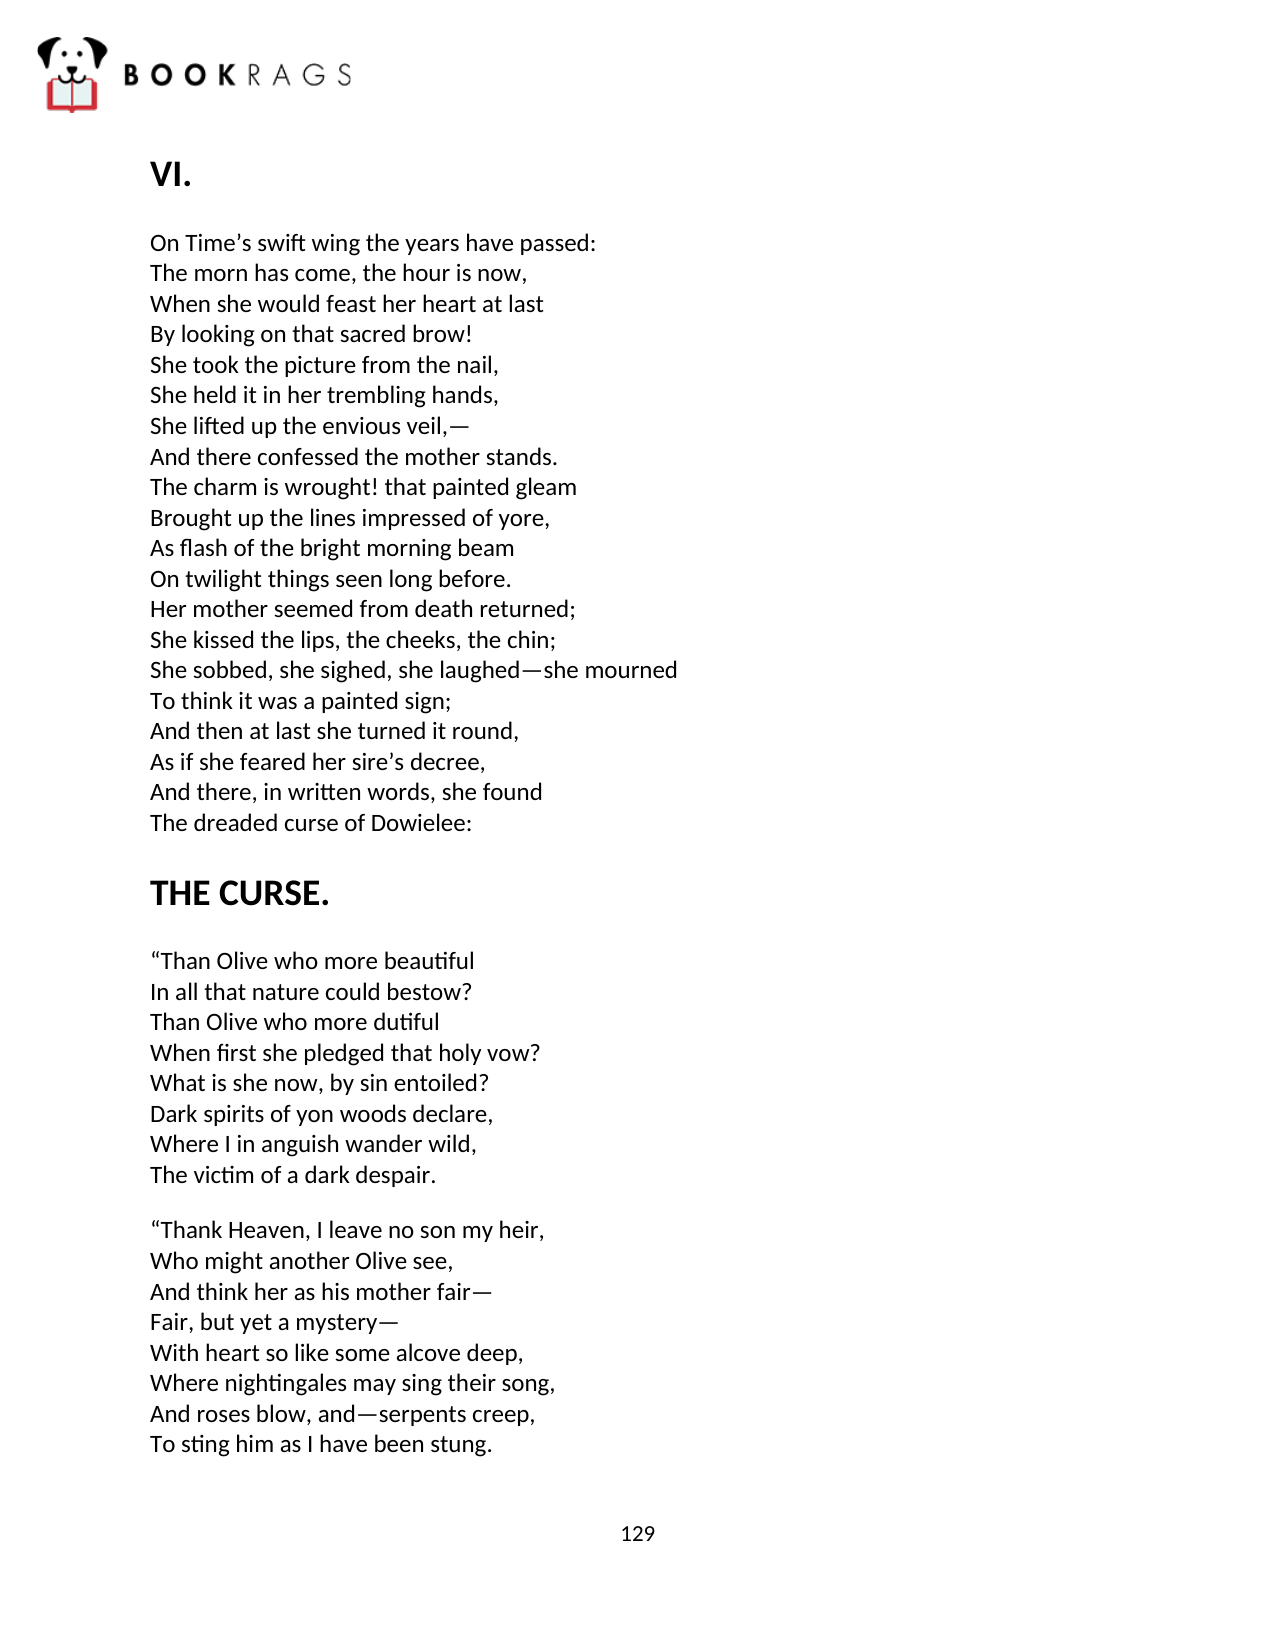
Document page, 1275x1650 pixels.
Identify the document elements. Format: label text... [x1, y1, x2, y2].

text “Thank Heaven, I leave no son my heir, Who might another Olive see, And think her as his mother fair—­ Fair, but yet a mystery—­ With heart so like some alcove deep, Where nightingales may sing their song, And roses blow, and—­serpents creep, To sting him as I have been stung. [150, 1215, 1125, 1459]
picture [37, 37, 351, 113]
text VI. [150, 150, 1125, 196]
text “Than Olive who more beautiful In all that nature could bestow? Than Olive who more dutiful When first she pledged that holy vow? What is she now, by sin entoiled? Dark spirits of yon woods declare, Where I in anguish wander wild, The victim of a dark despair. [150, 946, 1125, 1190]
text THE CURSE. [150, 868, 1125, 914]
text On Time’s swift wing the years have passed: The morn has come, the hour is now, When she would feast her heart at last By looking on that sacred brow! She took the picture from the nail, She held it in her trembling hands, She lifted up the envious veil,—­ And there confessed the mother stands. The charm is wrought! that painted gleam Brought up the lines impressed of yore, As flash of the bright morning beam On twilight things seen long before. Her mother seemed from death returned; She kissed the lips, the cheeks, the chin; She sobbed, she sighed, she laughed—­she mourned To think it was a painted sign; And then at last she turned it round, As if she feared her sire’s decree, And there, in written words, she found The dreaded curse of Dowielee: [150, 227, 1125, 837]
